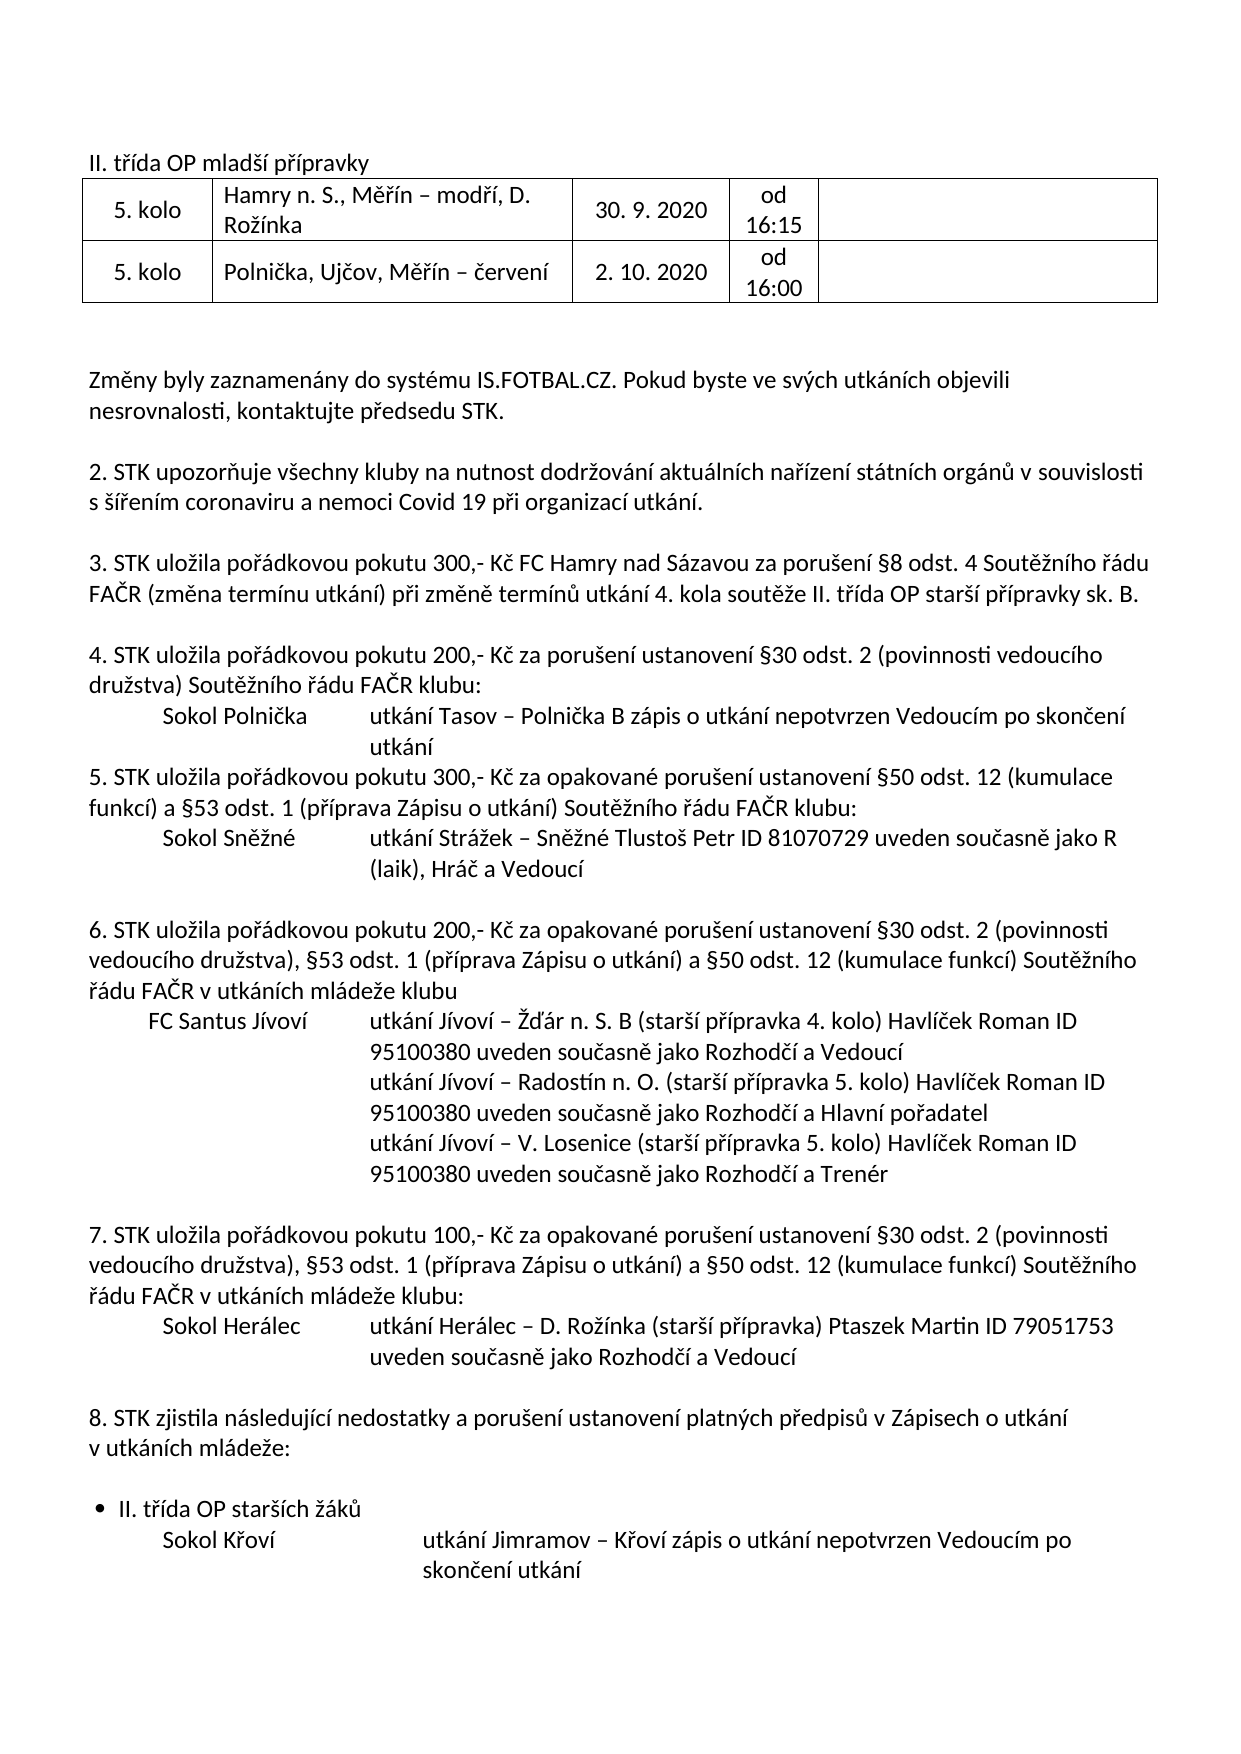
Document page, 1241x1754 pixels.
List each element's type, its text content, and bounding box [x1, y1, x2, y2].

text Sokol Herálec utkání Herálec – D. Rožínka (starší přípravka) Ptaszek Martin ID 79051753 uveden současně jako Rozhodčí a Vedoucí [162, 1311, 1152, 1372]
text Změny byly zaznamenány do systému IS.FOTBAL.CZ. Pokud byste ve svých utkáních objevili nesrovnalosti, kontaktujte předsedu STK. [89, 364, 1152, 425]
text Sokol Polnička utkání Tasov – Polnička B zápis o utkání nepotvrzen Vedoucím po skončení utkání [162, 700, 1152, 761]
table_cell [819, 241, 1157, 302]
text 4. STK uložila pořádkovou pokutu 200,- Kč za porušení ustanovení §30 odst. 2 (povinnosti vedoucího družstva) Soutěžního řádu FAČR klubu: [89, 639, 1152, 700]
text 5. STK uložila pořádkovou pokutu 300,- Kč za opakované porušení ustanovení §50 odst. 12 (kumulace funkcí) a §53 odst. 1 (příprava Zápisu o utkání) Soutěžního řádu FAČR klubu: [89, 761, 1152, 822]
text 2. STK upozorňuje všechny kluby na nutnost dodržování aktuálních nařízení státních orgánů v souvislosti s šířením coronaviru a nemoci Covid 19 při organizací utkání. [89, 456, 1152, 517]
table_header 30. 9. 2020 [573, 179, 729, 240]
text 6. STK uložila pořádkovou pokutu 200,- Kč za opakované porušení ustanovení §30 odst. 2 (povinnosti vedoucího družstva), §53 odst. 1 (příprava Zápisu o utkání) a §50 odst. 12 (kumulace funkcí) Soutěžního řádu FAČR v utkáních mládeže klubu [89, 914, 1152, 1005]
list II. třída OP starších žáků [96, 1494, 1152, 1524]
text 7. STK uložila pořádkovou pokutu 100,- Kč za opakované porušení ustanovení §30 odst. 2 (povinnosti vedoucího družstva), §53 odst. 1 (příprava Zápisu o utkání) a §50 odst. 12 (kumulace funkcí) Soutěžního řádu FAČR v utkáních mládeže klubu: [89, 1219, 1152, 1311]
text utkání Jívoví – V. Losenice (starší přípravka 5. kolo) Havlíček Roman ID 95100380 uveden současně jako Rozhodčí a Trenér [148, 1127, 1152, 1188]
table_header Hamry n. S., Měřín – modří, D. Rožínka [213, 179, 572, 240]
text Sokol Sněžné utkání Strážek – Sněžné Tlustoš Petr ID 81070729 uveden současně jako R (laik), Hráč a Vedoucí [162, 822, 1152, 883]
text Sokol Křoví utkání Jimramov – Křoví zápis o utkání nepotvrzen Vedoucím po skončení utkání [162, 1524, 1152, 1585]
table_cell 5. kolo [83, 241, 212, 302]
table_header [819, 179, 1157, 240]
text utkání Jívoví – Radostín n. O. (starší přípravka 5. kolo) Havlíček Roman ID 95100380 uveden současně jako Rozhodčí a Hlavní pořadatel [148, 1066, 1152, 1127]
table_cell od 16:00 [730, 241, 818, 302]
table_cell Polnička, Ujčov, Měřín – červení [213, 241, 572, 302]
text II. třída OP mladší přípravky [89, 148, 1152, 178]
table_header od 16:15 [730, 179, 818, 240]
text 8. STK zjistila následující nedostatky a porušení ustanovení platných předpisů v Zápisech o utkání v utkáních mládeže: [89, 1402, 1152, 1463]
table_cell 2. 10. 2020 [573, 241, 729, 302]
text FC Santus Jívoví utkání Jívoví – Žďár n. S. B (starší přípravka 4. kolo) Havlíček Roman ID 95100380 uveden současně jako Rozhodčí a Vedoucí [148, 1005, 1152, 1066]
text 3. STK uložila pořádkovou pokutu 300,- Kč FC Hamry nad Sázavou za porušení §8 odst. 4 Soutěžního řádu FAČR (změna termínu utkání) při změně termínů utkání 4. kola soutěže II. třída OP starší přípravky sk. B. [89, 547, 1152, 608]
table_header 5. kolo [83, 179, 212, 240]
